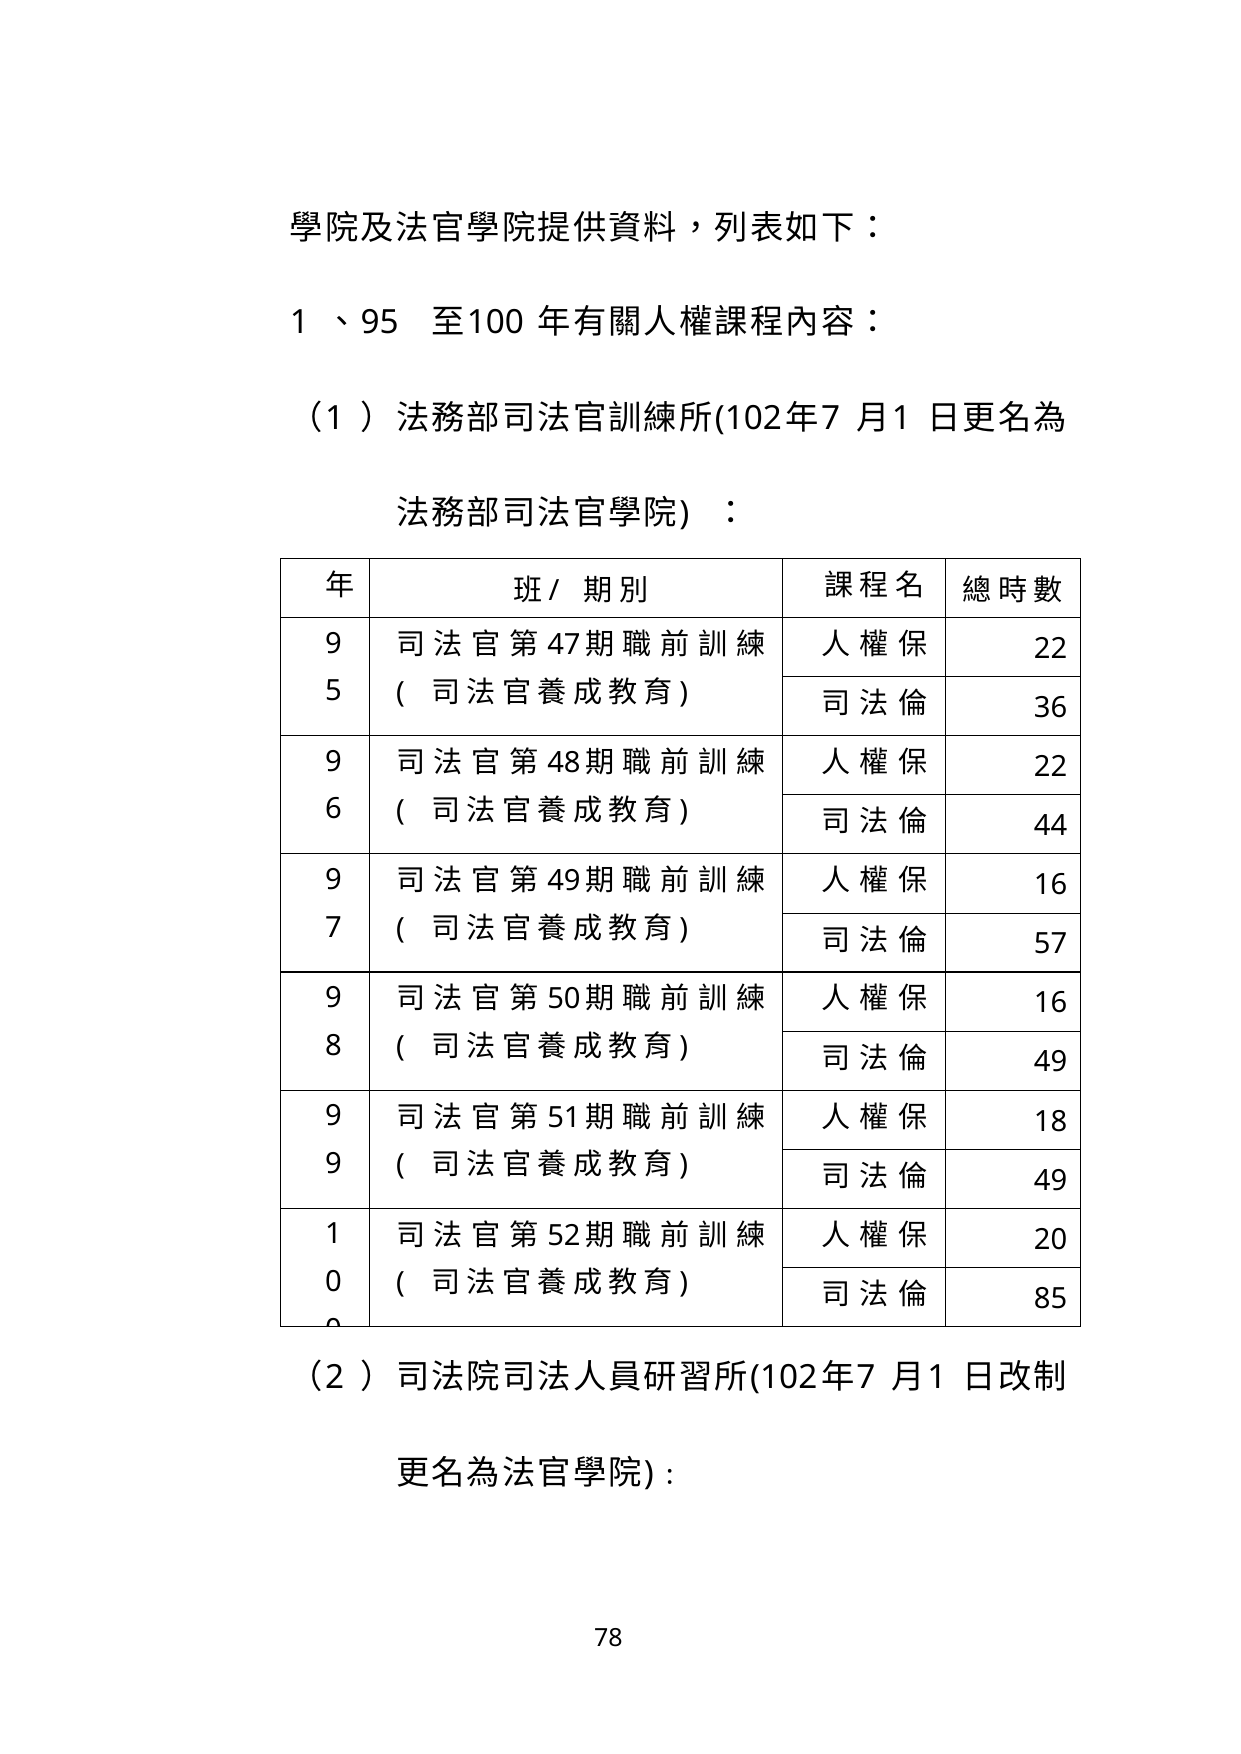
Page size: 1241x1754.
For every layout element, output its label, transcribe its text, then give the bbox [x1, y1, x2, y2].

table_cell 49 [946, 1150, 1080, 1208]
table_cell 99 [281, 1091, 369, 1208]
subtitle 95至100年有關人權課程內容： [272, 272, 1069, 368]
table_cell 49 [946, 1032, 1080, 1089]
table_cell 司法倫理 [783, 1150, 945, 1208]
table_cell 司法官第50期職前訓練(司法官養成教育) [370, 973, 782, 1089]
table_cell 22 [946, 736, 1080, 794]
table_cell 100 [281, 1209, 369, 1326]
table_cell 95 [281, 618, 369, 735]
table_header 年度 [281, 559, 369, 617]
table_cell 18 [946, 1091, 1080, 1149]
table_cell 人權保障 [783, 1091, 945, 1149]
subtitle 法務部司法官訓練所(102年7月1日更名為法務部司法官學院)： [272, 368, 1069, 558]
table_cell 司法倫理 [783, 1268, 945, 1326]
table_cell 85 [946, 1268, 1080, 1326]
table_cell 57 [946, 914, 1080, 971]
table_cell 人權保障 [783, 854, 945, 912]
table_cell 人權保障 [783, 1209, 945, 1267]
table_cell 人權保障 [783, 973, 945, 1031]
table_cell 人權保障 [783, 618, 945, 676]
table_cell 司法官第48期職前訓練(司法官養成教育) [370, 736, 782, 853]
table_cell 36 [946, 677, 1080, 735]
table_cell 20 [946, 1209, 1080, 1267]
table_cell 司法倫理 [783, 914, 945, 971]
table_cell 司法官第51期職前訓練(司法官養成教育) [370, 1091, 782, 1208]
table_cell 16 [946, 973, 1080, 1031]
table_cell 98 [281, 973, 369, 1089]
table_cell 司法倫理 [783, 677, 945, 735]
table_cell 司法官第52期職前訓練(司法官養成教育) [370, 1209, 782, 1326]
table_header 班/期別 [370, 559, 782, 617]
table_cell 16 [946, 854, 1080, 912]
table_cell 司法官第47期職前訓練(司法官養成教育) [370, 618, 782, 735]
table_header 課程名稱 [783, 559, 945, 617]
table_cell 44 [946, 795, 1080, 853]
table_cell 司法倫理 [783, 795, 945, 853]
subtitle 司法院司法人員研習所(102年7月1日改制更名為法官學院)﹕ [272, 1327, 1069, 1517]
table_header 總時數 [946, 559, 1080, 617]
subtitle 有關司法官養成教育中有關人權及公民與政治權利國際公約之相關課程訓練情形，依法務部司法官學院及法官學院提供資料，列表如下： [210, 177, 1069, 272]
table_cell 96 [281, 736, 369, 853]
table_cell 司法倫理 [783, 1032, 945, 1089]
table_cell 人權保障 [783, 736, 945, 794]
table_cell 司法官第49期職前訓練(司法官養成教育) [370, 854, 782, 971]
table_cell 22 [946, 618, 1080, 676]
table_cell 97 [281, 854, 369, 971]
